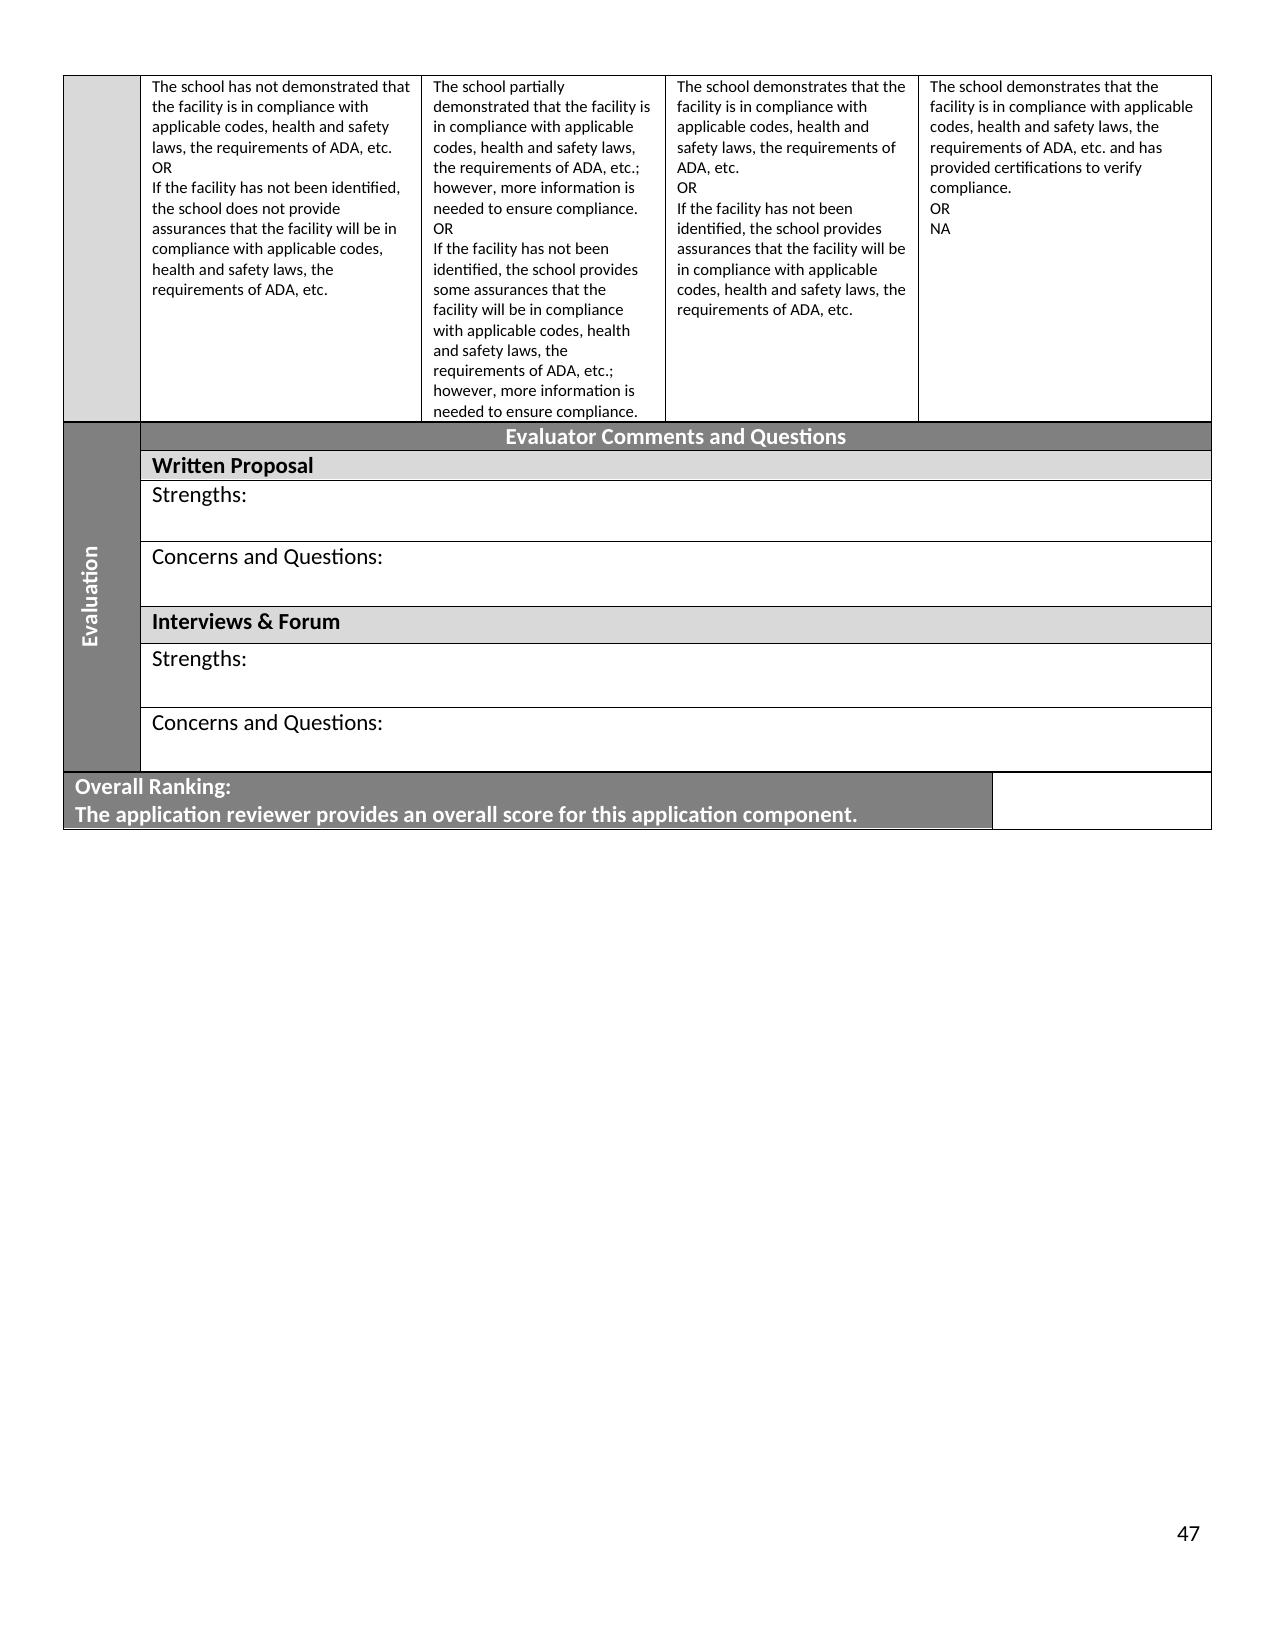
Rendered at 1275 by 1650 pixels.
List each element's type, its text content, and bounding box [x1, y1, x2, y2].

table_cell The school partially demonstrated that the facility is in compliance with applicable codes, health and safety laws, the requirements of ADA, etc.; however, more information is needed to ensure compliance. OR If the facility has not been identified, the school provides some assurances that the facility will be in compliance with applicable codes, health and safety laws, the requirements of ADA, etc.; however, more information is needed to ensure compliance. [422, 76, 665, 421]
table_cell The school demonstrates that the facility is in compliance with applicable codes, health and safety laws, the requirements of ADA, etc. and has provided certifications to verify compliance. OR NA [919, 76, 1211, 421]
table_cell Strengths: [141, 481, 1211, 541]
table_cell [993, 773, 1211, 828]
table_cell Evaluation [64, 423, 140, 771]
table_cell The school demonstrates that the facility is in compliance with applicable codes, health and safety laws, the requirements of ADA, etc. OR If the facility has not been identified, the school provides assurances that the facility will be in compliance with applicable codes, health and safety laws, the requirements of ADA, etc. [666, 76, 918, 421]
table_cell Written Proposal [141, 451, 1211, 479]
table_cell Interviews & Forum [141, 607, 1211, 643]
table_cell Overall Ranking: The application reviewer provides an overall score for this application component. [64, 773, 992, 828]
table_cell Concerns and Questions: [141, 542, 1211, 606]
table_cell Evaluator Comments and Questions [141, 423, 1211, 450]
table_cell Strengths: [141, 644, 1211, 707]
table_cell Concerns and Questions: [141, 708, 1211, 771]
table_cell The school has not demonstrated that the facility is in compliance with applicable codes, health and safety laws, the requirements of ADA, etc. OR If the facility has not been identified, the school does not provide assurances that the facility will be in compliance with applicable codes, health and safety laws, the requirements of ADA, etc. [141, 76, 421, 421]
